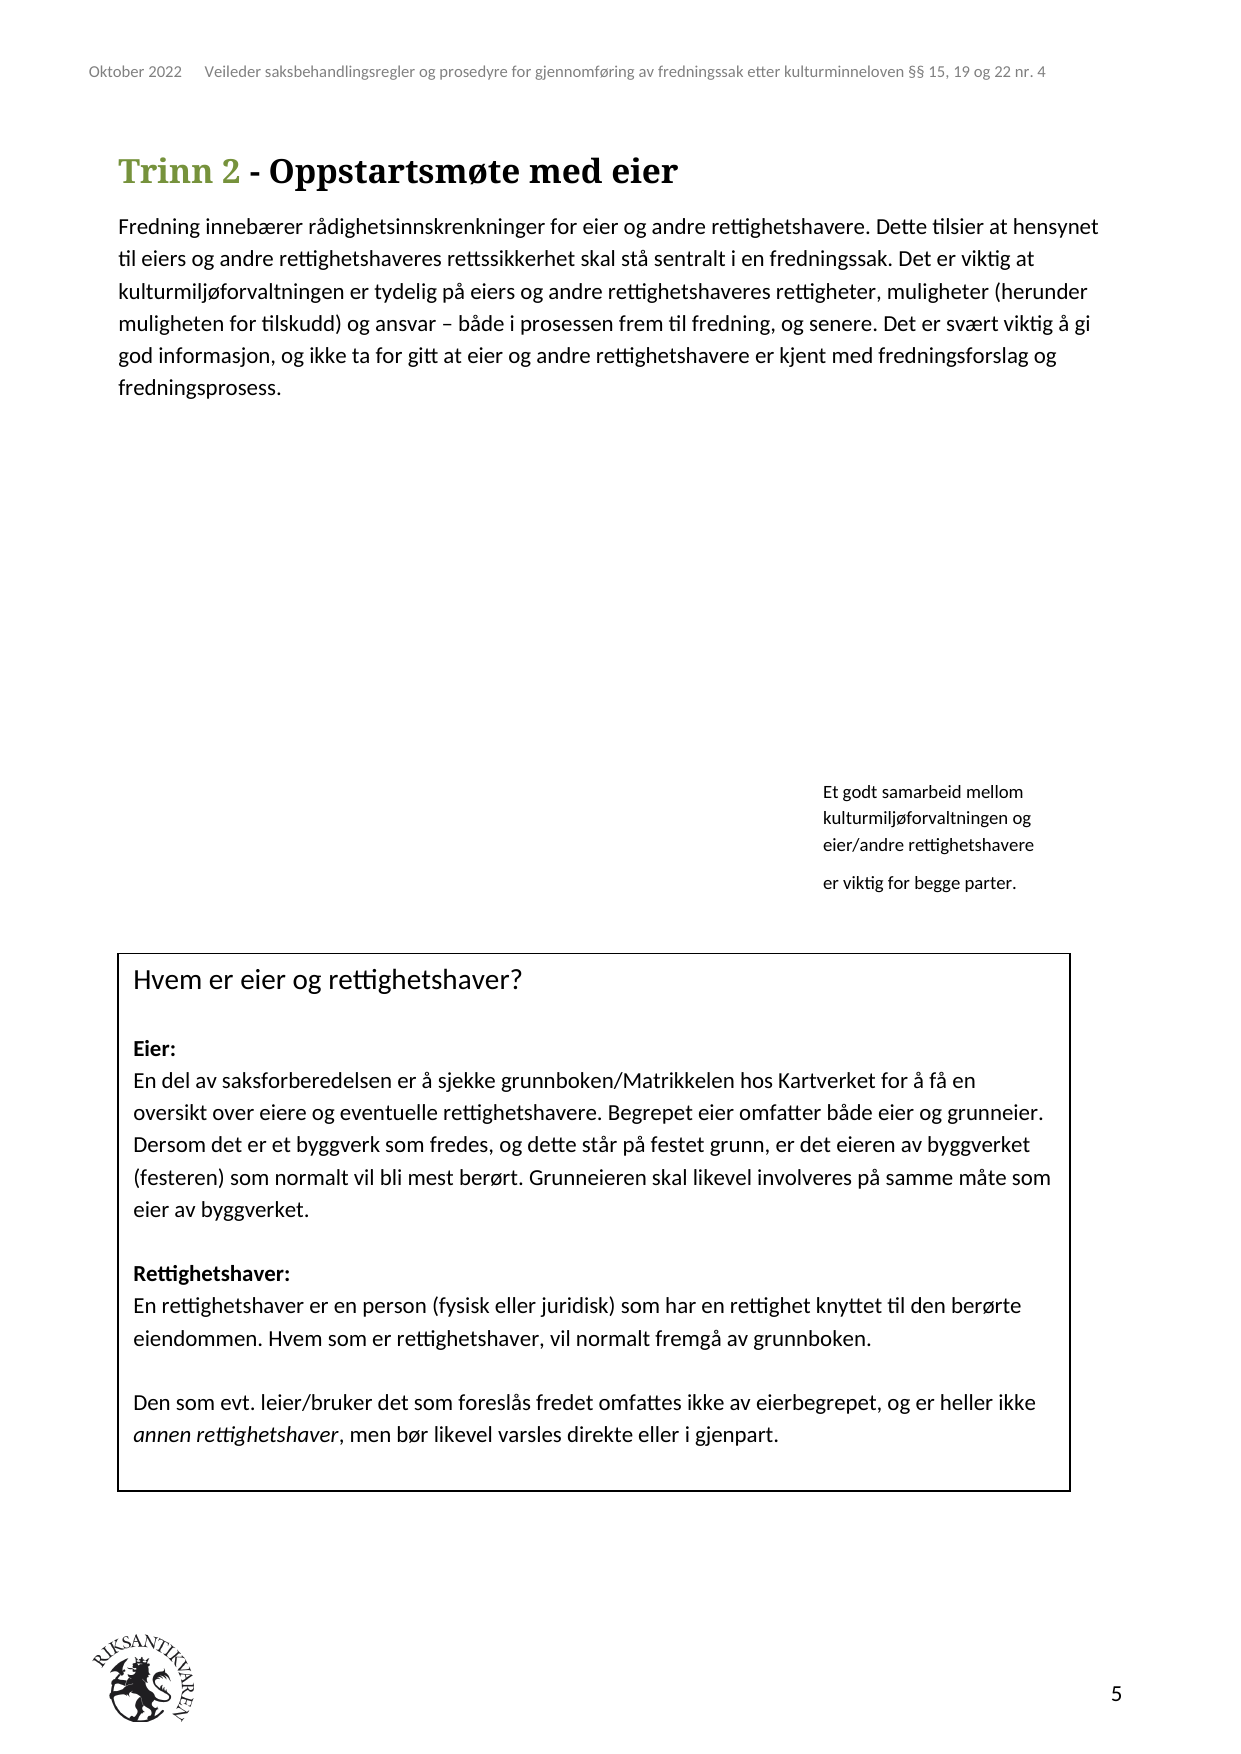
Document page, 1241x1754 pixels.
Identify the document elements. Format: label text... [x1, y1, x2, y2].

subtitle Trinn 2 - Oppstartsmøte med eier [118, 148, 1122, 193]
picture [91, 1631, 195, 1722]
text Fredning innebærer rådighetsinnskrenkninger for eier og andre rettighetshavere. Dette tilsier at hensynet til eiers og andre rettighetshaveres rettssikkerhet skal stå sentralt i en fredningssak. Det er viktig at kulturmiljøforvaltningen er tydelig på eiers og andre rettighetshaveres rettigheter, muligheter (herunder muligheten for tilskudd) og ansvar – både i prosessen frem til fredning, og senere. Det er svært viktig å gi god informasjon, og ikke ta for gitt at eier og andre rettighetshavere er kjent med fredningsforslag og fredningsprosess. [118, 212, 1122, 401]
